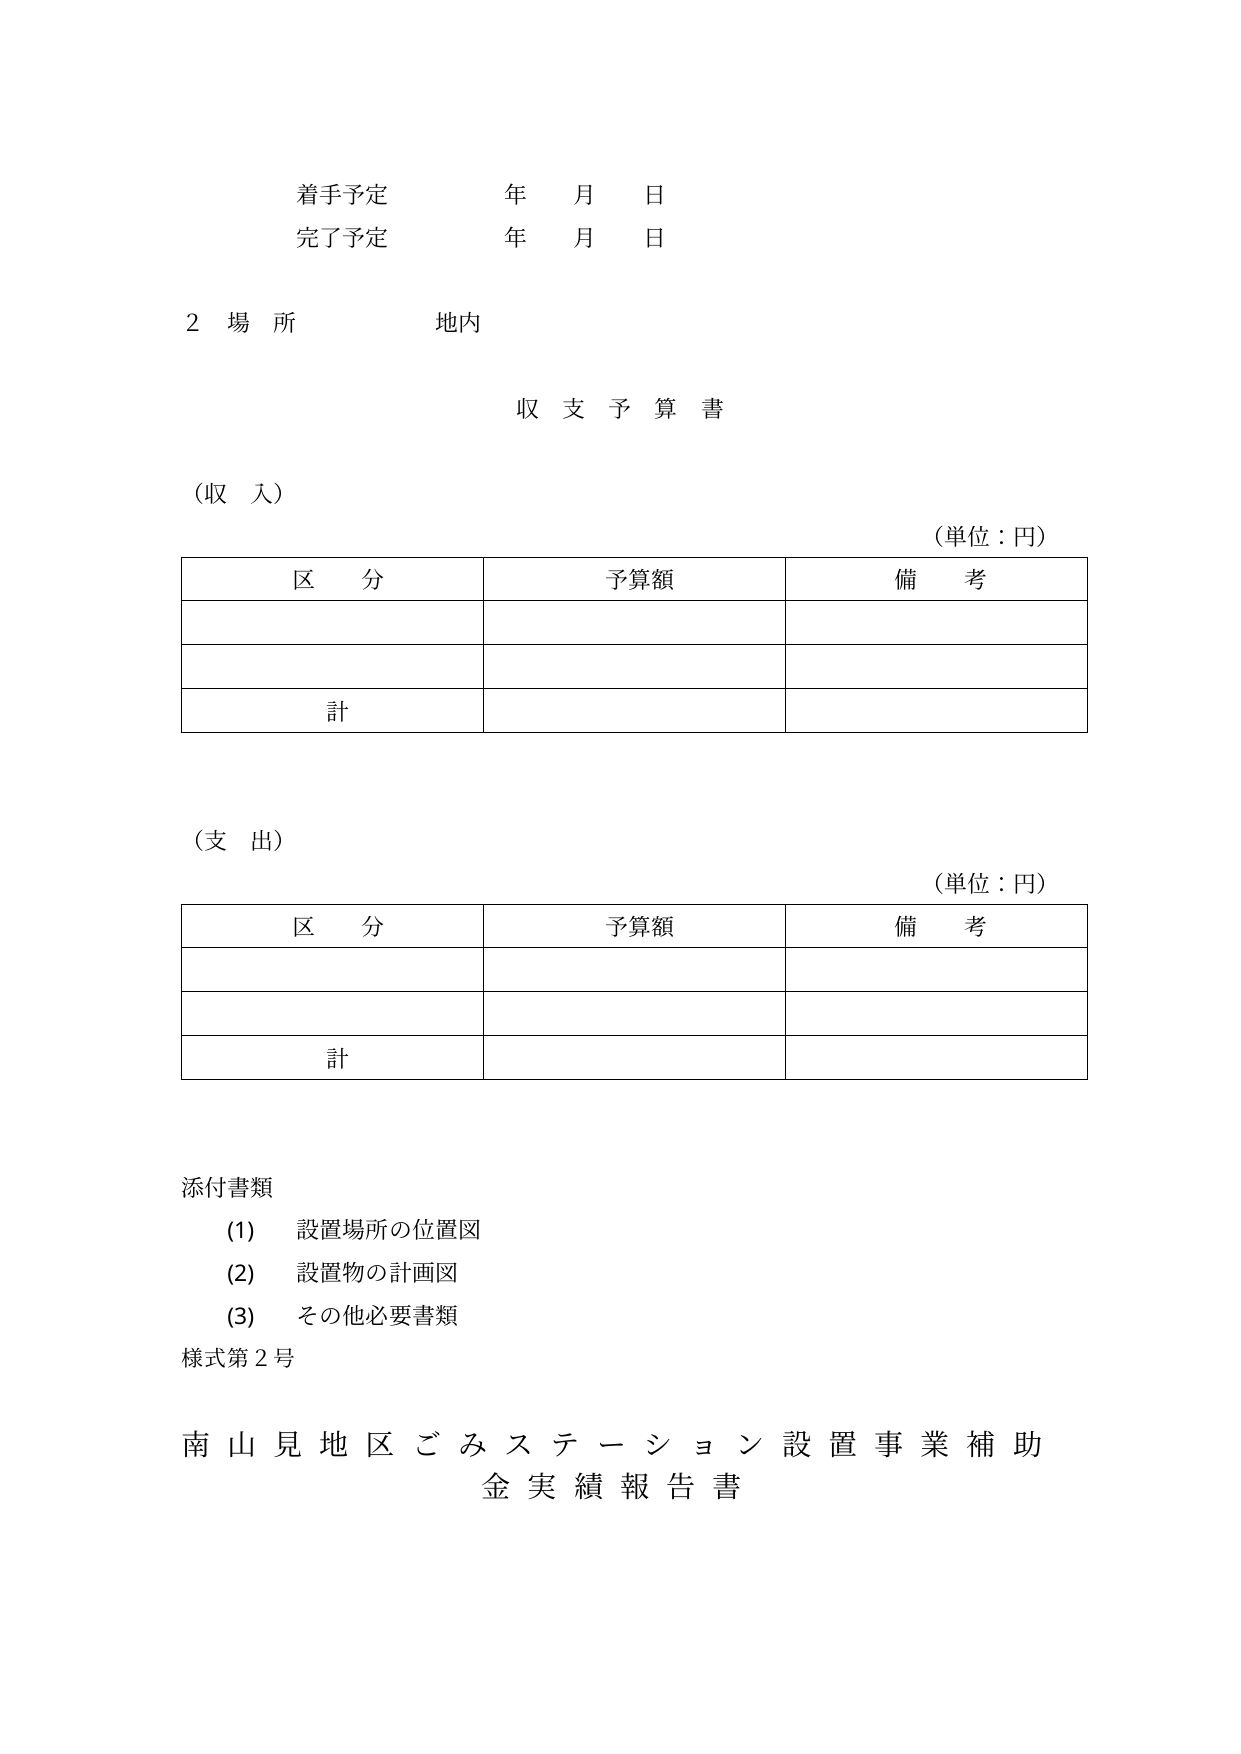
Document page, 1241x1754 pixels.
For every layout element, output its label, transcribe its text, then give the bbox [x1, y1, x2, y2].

text 収 支 予 算 書 [181, 386, 1059, 428]
text (1) 設置場所の位置図 [181, 1208, 1059, 1250]
table_cell [786, 601, 1087, 644]
table_header 備 考 [786, 905, 1087, 947]
table_cell [484, 948, 785, 991]
table_cell [484, 601, 785, 644]
table_cell [182, 948, 483, 991]
text （支 出） [181, 818, 1059, 861]
table_cell 計 [182, 1036, 483, 1078]
table_cell [484, 992, 785, 1035]
table_cell [484, 645, 785, 688]
text (2) 設置物の計画図 [181, 1250, 1059, 1293]
table_cell [786, 645, 1087, 688]
table_cell [182, 645, 483, 688]
table_header 予算額 [484, 905, 785, 947]
text (3) その他必要書類 [181, 1293, 1059, 1336]
text （単位：円） [181, 861, 1059, 903]
table_cell [786, 1036, 1087, 1078]
table_cell [484, 689, 785, 732]
table_cell [182, 601, 483, 644]
table_cell [484, 1036, 785, 1078]
table_cell [786, 689, 1087, 732]
table_cell [182, 992, 483, 1035]
table_cell [786, 992, 1087, 1035]
text 添付書類 [181, 1165, 1059, 1208]
text 着手予定 年 月 日 [181, 172, 1059, 215]
table_header 備 考 [786, 558, 1087, 600]
text 様式第２号 [181, 1336, 1059, 1378]
table_header 区 分 [182, 905, 483, 947]
text 南山見地区ごみステーション設置事業補助金実績報告書 [181, 1421, 1059, 1507]
text （収 入） [181, 471, 1059, 514]
table_cell [786, 948, 1087, 991]
text 完了予定 年 月 日 [181, 215, 1059, 258]
text ２ 場 所 地内 [181, 300, 1059, 343]
table_header 予算額 [484, 558, 785, 600]
text （単位：円） [181, 514, 1059, 557]
table_header 区 分 [182, 558, 483, 600]
table_cell 計 [182, 689, 483, 732]
